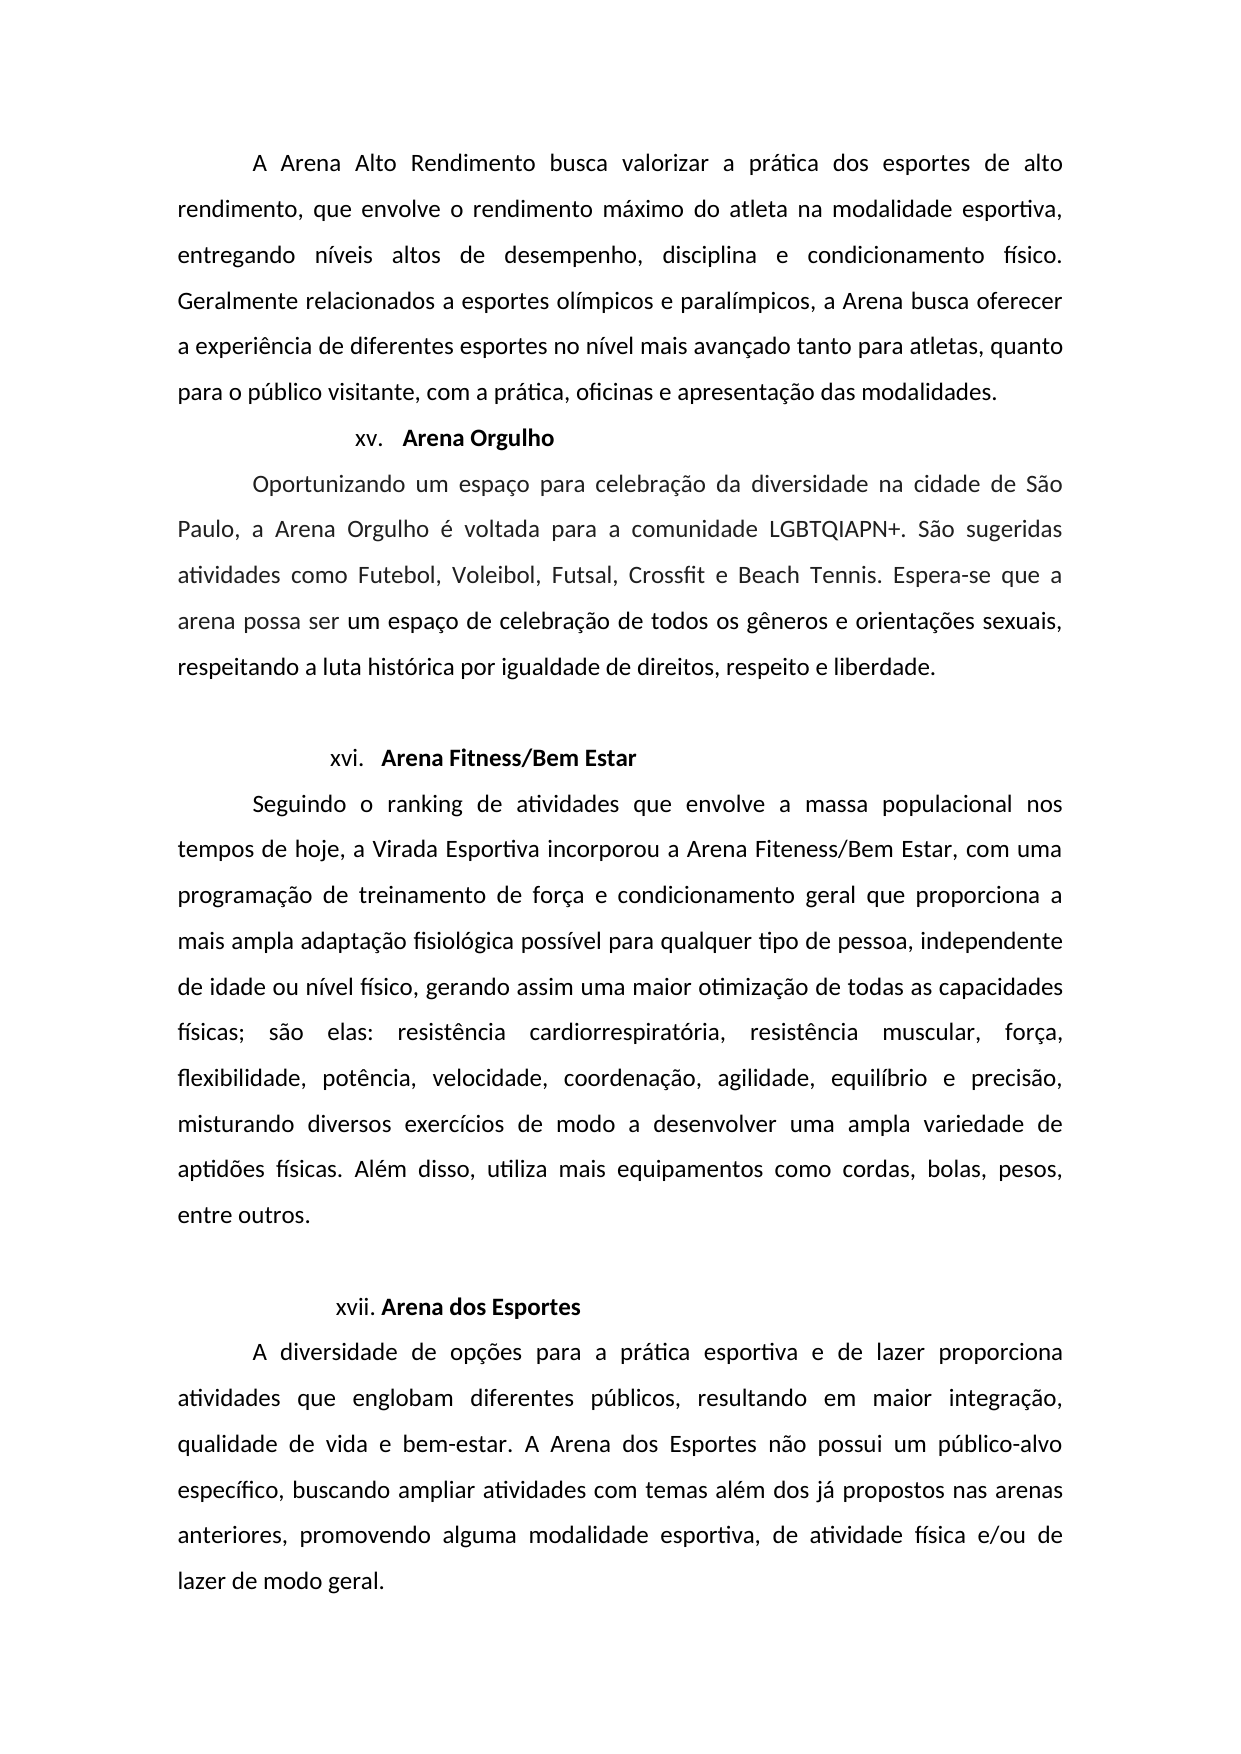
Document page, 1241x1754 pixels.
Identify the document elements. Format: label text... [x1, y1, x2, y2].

text A Arena Alto Rendimento busca valorizar a prática dos esportes de alto rendimento, que envolve o rendimento máximo do atleta na modalidade esportiva, entregando níveis altos de desempenho, disciplina e condicionamento físico. Geralmente relacionados a esportes olímpicos e paralímpicos, a Arena busca oferecer a experiência de diferentes esportes no nível mais avançado tanto para atletas, quanto para o público visitante, com a prática, oficinas e apresentação das modalidades. [177, 148, 1063, 407]
text Seguindo o ranking de atividades que envolve a massa populacional nos tempos de hoje, a Virada Esportiva incorporou a Arena Fiteness/Bem Estar, com uma programação de treinamento de força e condicionamento geral que proporciona a mais ampla adaptação fisiológica possível para qualquer tipo de pessoa, independente de idade ou nível físico, gerando assim uma maior otimização de todas as capacidades físicas; são elas: resistência cardiorrespiratória, resistência muscular, força, flexibilidade, potência, velocidade, coordenação, agilidade, equilíbrio e precisão, misturando diversos exercícios de modo a desenvolver uma ampla variedade de aptidões físicas. Além disso, utiliza mais equipamentos como cordas, bolas, pesos, entre outros. [177, 788, 1063, 1230]
text Oportunizando um espaço para celebração da diversidade na cidade de São Paulo, a Arena Orgulho é voltada para a comunidade LGBTQIAPN+. São sugeridas atividades como Futebol, Voleibol, Futsal, Crossfit e Beach Tennis. Espera-se que a arena possa ser um espaço de celebração de todos os gêneros e orientações sexuais, respeitando a luta histórica por igualdade de direitos, respeito e liberdade. [177, 468, 1063, 681]
list Arena Orgulho [383, 422, 1063, 452]
text A diversidade de opções para a prática esportiva e de lazer proporciona atividades que englobam diferentes públicos, resultando em maior integração, qualidade de vida e bem-estar. A Arena dos Esportes não possui um público-alvo específico, buscando ampliar atividades com temas além dos já propostos nas arenas anteriores, promovendo alguma modalidade esportiva, de atividade física e/ou de lazer de modo geral. [177, 1337, 1063, 1596]
text xvii. Arena dos Esportes [177, 1291, 1063, 1321]
text xvi. Arena Fitness/Bem Estar [177, 742, 1063, 773]
